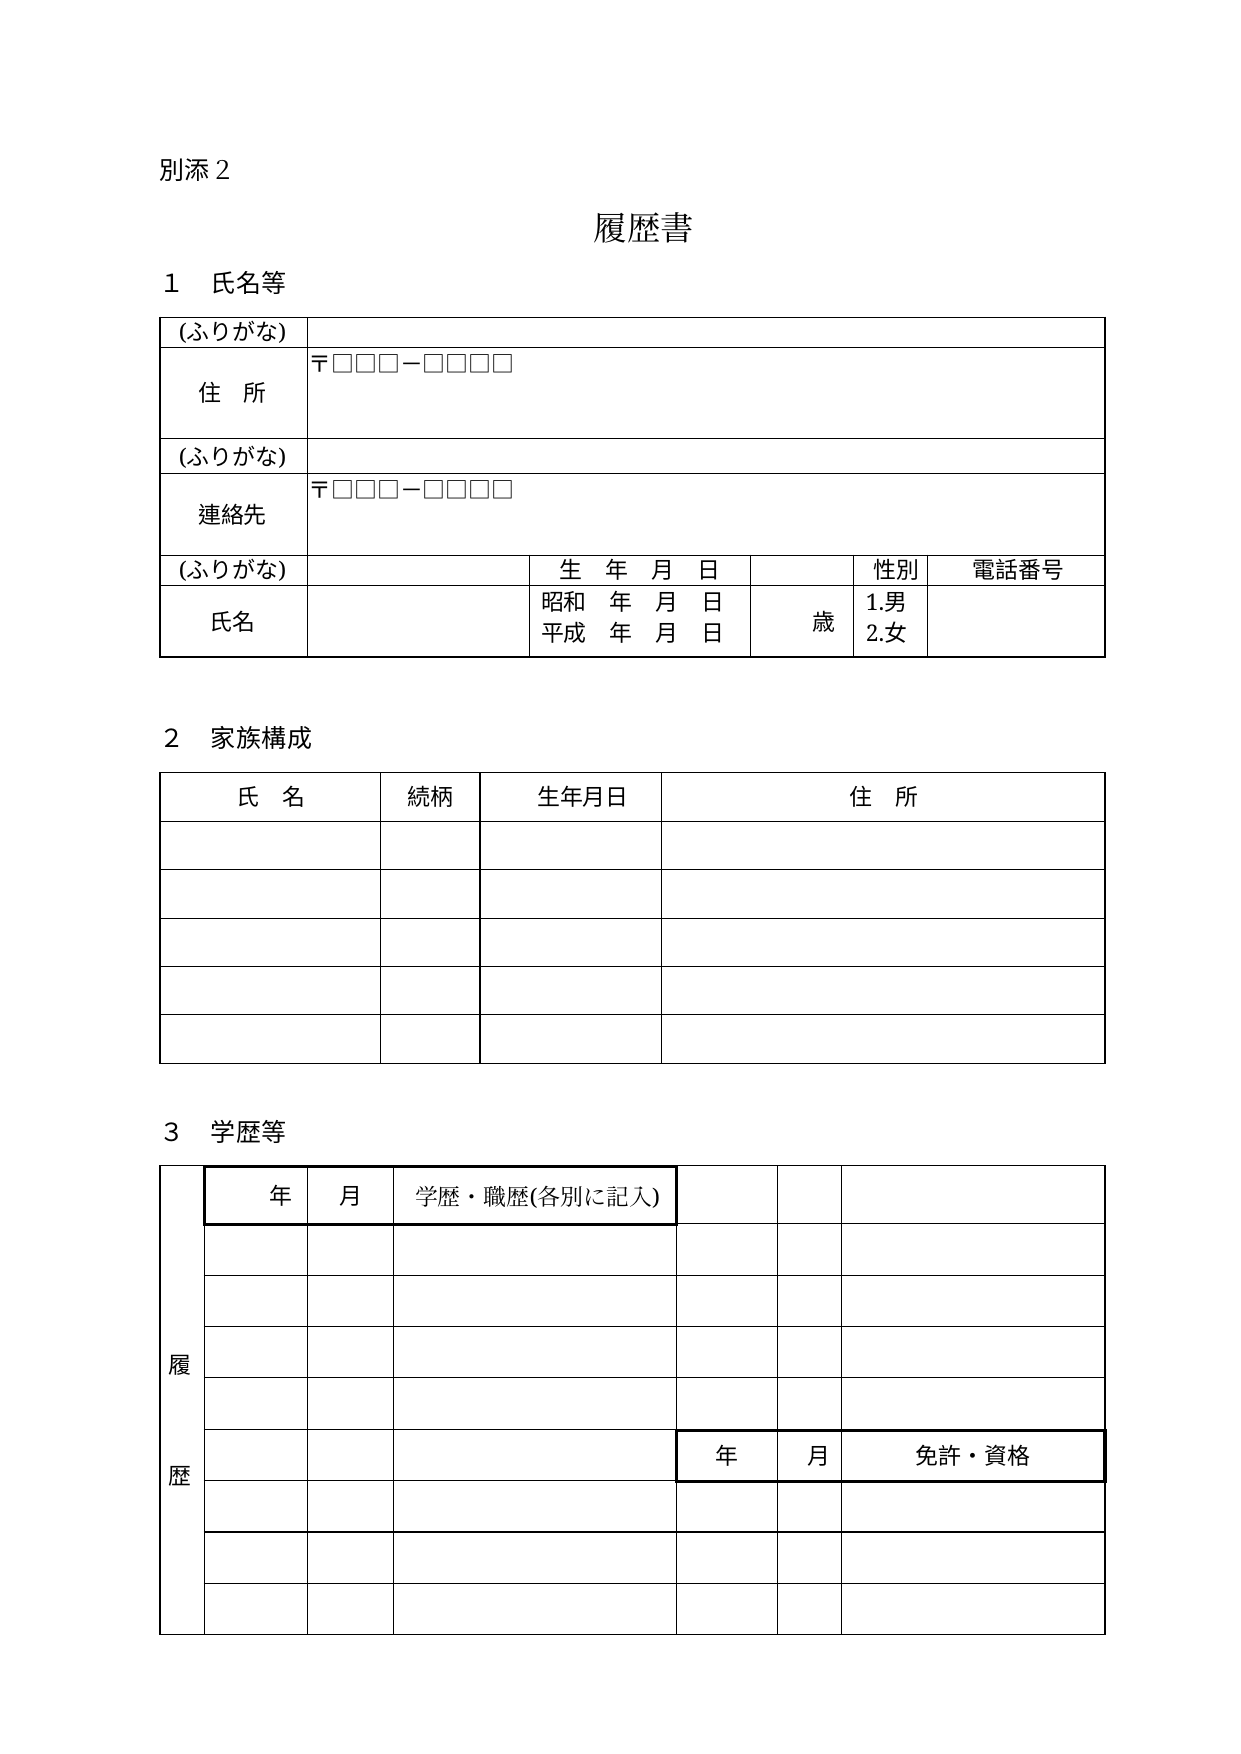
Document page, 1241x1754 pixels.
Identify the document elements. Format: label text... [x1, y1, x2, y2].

table_cell [205, 1276, 307, 1326]
table_cell [394, 1584, 676, 1634]
table_cell [308, 1584, 393, 1634]
table_cell [308, 1327, 393, 1377]
table_cell [205, 1226, 307, 1274]
table_cell [205, 1584, 307, 1634]
table_cell [677, 1483, 777, 1531]
table_cell [161, 870, 380, 917]
table_cell 〒□□□－□□□□ [308, 474, 1104, 554]
table_cell [308, 1378, 393, 1429]
text ３ 学歴等 [159, 1098, 1081, 1165]
table_cell [662, 919, 1104, 966]
table_cell [842, 1378, 1104, 1429]
table_cell [481, 1015, 661, 1063]
table_cell [928, 586, 1104, 656]
table_cell [381, 822, 479, 869]
table_cell 履 歴 [161, 1223, 204, 1634]
table_cell [677, 1224, 777, 1274]
table_cell 住 所 [161, 348, 307, 438]
table_cell [308, 586, 529, 656]
table_cell [161, 919, 380, 966]
table_cell [778, 1483, 841, 1531]
table_cell [308, 1533, 393, 1583]
table_cell [778, 1327, 841, 1377]
table_cell [778, 1276, 841, 1326]
table_cell [662, 967, 1104, 1014]
table_header 住 所 [662, 773, 1104, 821]
text 履歴書 [206, 202, 1081, 250]
text ２ 家族構成 [159, 705, 1081, 772]
table_cell [481, 870, 661, 917]
table_cell [662, 822, 1104, 869]
table_cell 性別 [854, 556, 927, 585]
table_cell [205, 1430, 307, 1480]
table_cell (ふりがな) [161, 556, 307, 585]
table_cell [308, 1481, 393, 1531]
table_cell [205, 1481, 307, 1531]
table_cell 電話番号 [928, 556, 1104, 585]
table_cell [778, 1533, 841, 1583]
table_cell [842, 1327, 1104, 1377]
table_cell [842, 1276, 1104, 1326]
table_cell [381, 919, 479, 966]
table_cell [394, 1533, 676, 1583]
table_cell [677, 1378, 777, 1429]
table_cell 氏名 [161, 586, 307, 656]
table_header [778, 1166, 841, 1223]
table_cell [308, 1276, 393, 1326]
table_cell [394, 1430, 675, 1480]
table_header 続柄 [381, 773, 479, 821]
table_cell [677, 1276, 777, 1326]
table_cell [381, 967, 479, 1014]
text 別添２ [159, 135, 1081, 202]
table_cell [205, 1327, 307, 1377]
table_header [842, 1166, 1104, 1223]
table_cell [394, 1327, 676, 1377]
table_cell [751, 556, 853, 585]
table_cell 生 年 月 日 [530, 556, 750, 585]
table_cell [842, 1224, 1104, 1274]
table_header 学歴・職歴(各別に記入) [394, 1168, 675, 1223]
table_cell [662, 1015, 1104, 1063]
table_cell [308, 439, 1104, 473]
table_cell [161, 1015, 380, 1063]
table_cell [381, 870, 479, 917]
table_cell 1.男 2.女 [854, 586, 927, 656]
table_cell 歳 [751, 586, 853, 656]
table_header 生年月日 [481, 773, 661, 821]
table_cell [778, 1224, 841, 1274]
table_cell [481, 967, 661, 1014]
table_cell [394, 1481, 676, 1531]
table_cell [481, 919, 661, 966]
table_header 年 [206, 1168, 307, 1223]
table_cell [842, 1533, 1104, 1583]
table_cell [308, 1430, 393, 1480]
table_cell [205, 1378, 307, 1429]
table_cell [394, 1378, 676, 1429]
table_cell [842, 1584, 1104, 1634]
table_cell [842, 1483, 1104, 1531]
table_header 氏 名 [161, 773, 380, 821]
table_cell [394, 1226, 676, 1274]
table_header [308, 318, 1104, 347]
table_cell 〒□□□－□□□□ [308, 348, 1104, 438]
table_cell [778, 1584, 841, 1634]
table_cell 月 [778, 1432, 841, 1480]
table_cell [161, 822, 380, 869]
table_cell [308, 1226, 393, 1274]
table_cell [677, 1327, 777, 1377]
table_header [161, 1166, 203, 1223]
table_cell [677, 1533, 777, 1583]
table_cell [381, 1015, 479, 1063]
table_cell [308, 556, 529, 585]
table_cell 年 [678, 1432, 777, 1480]
table_cell [677, 1584, 777, 1634]
table_cell 免許・資格 [842, 1432, 1103, 1480]
text １ 氏名等 [159, 250, 1081, 317]
table_header 月 [308, 1168, 393, 1223]
table_cell [205, 1533, 307, 1583]
table_cell 連絡先 [161, 474, 307, 554]
table_cell [161, 967, 380, 1014]
table_header [678, 1166, 777, 1223]
table_cell [778, 1378, 841, 1429]
table_header (ふりがな) [161, 318, 307, 347]
table_cell [481, 822, 661, 869]
table_cell [662, 870, 1104, 917]
table_cell 昭和 年 月 日 平成 年 月 日 [530, 586, 750, 656]
table_cell [394, 1276, 676, 1326]
table_cell (ふりがな) [161, 439, 307, 473]
